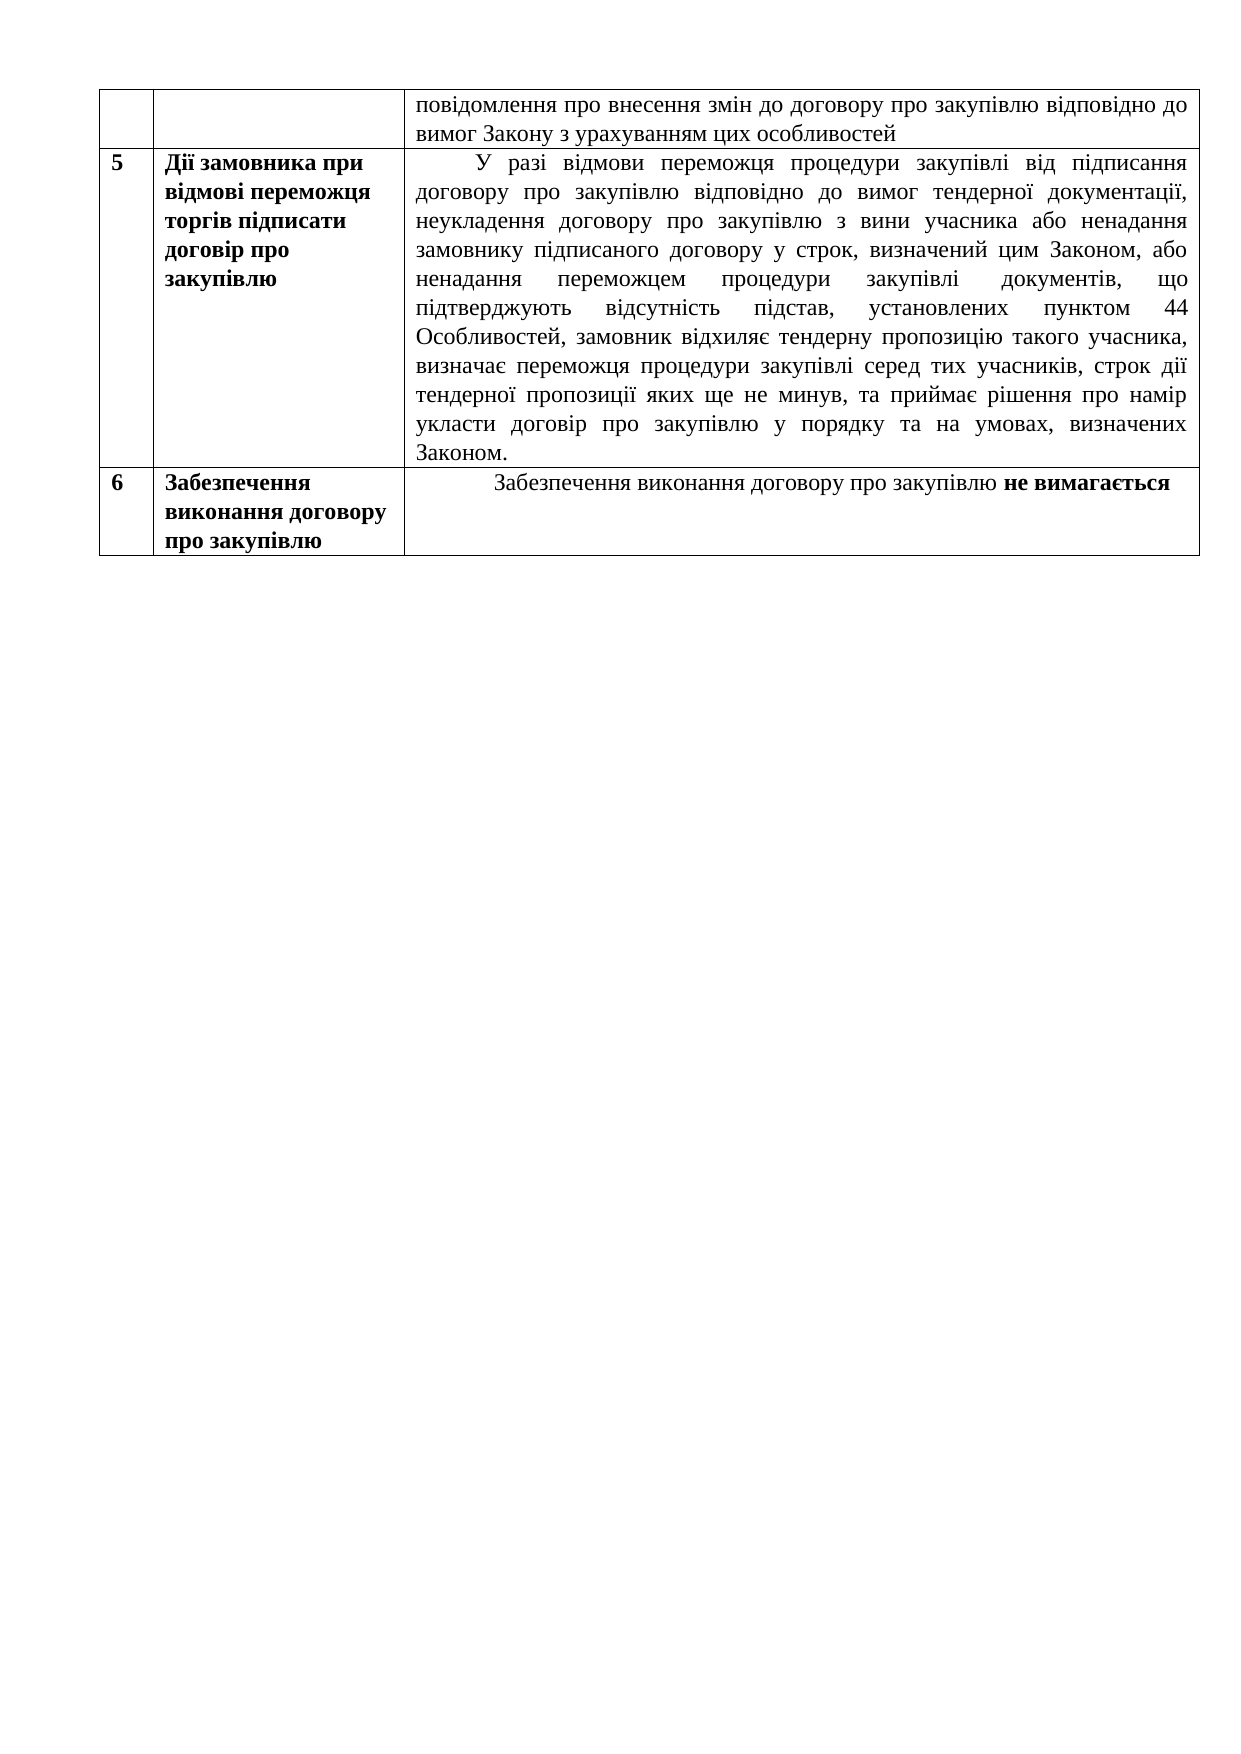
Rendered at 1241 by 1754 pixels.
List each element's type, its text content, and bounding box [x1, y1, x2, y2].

table_cell Дії замовника при відмові переможця торгів підписати договір про закупівлю [154, 149, 404, 467]
table_cell У разі відмови переможця процедури закупівлі від підписання договору про закупівлю відповідно до вимог тендерної документації, неукладення договору про закупівлю з вини учасника або ненадання замовнику підписаного договору у строк, визначений цим Законом, або ненадання переможцем процедури закупівлі документів, що підтверджують відсутність підстав, установлених пунктом 44 Особливостей, замовник відхиляє тендерну пропозицію такого учасника, визначає переможця процедури закупівлі серед тих учасників, строк дії тендерної пропозиції яких ще не минув, та приймає рішення про намір укласти договір про закупівлю у порядку та на умовах, визначених Законом. [405, 149, 1199, 467]
table_cell Забезпечення виконання договору про закупівлю не вимагається [405, 468, 1199, 555]
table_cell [154, 90, 404, 147]
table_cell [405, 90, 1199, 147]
table_cell Забезпечення виконання договору про закупівлю [154, 468, 404, 555]
table_cell 5 [100, 149, 153, 467]
table_cell 4 [100, 90, 153, 147]
table_cell 6 [100, 468, 153, 555]
